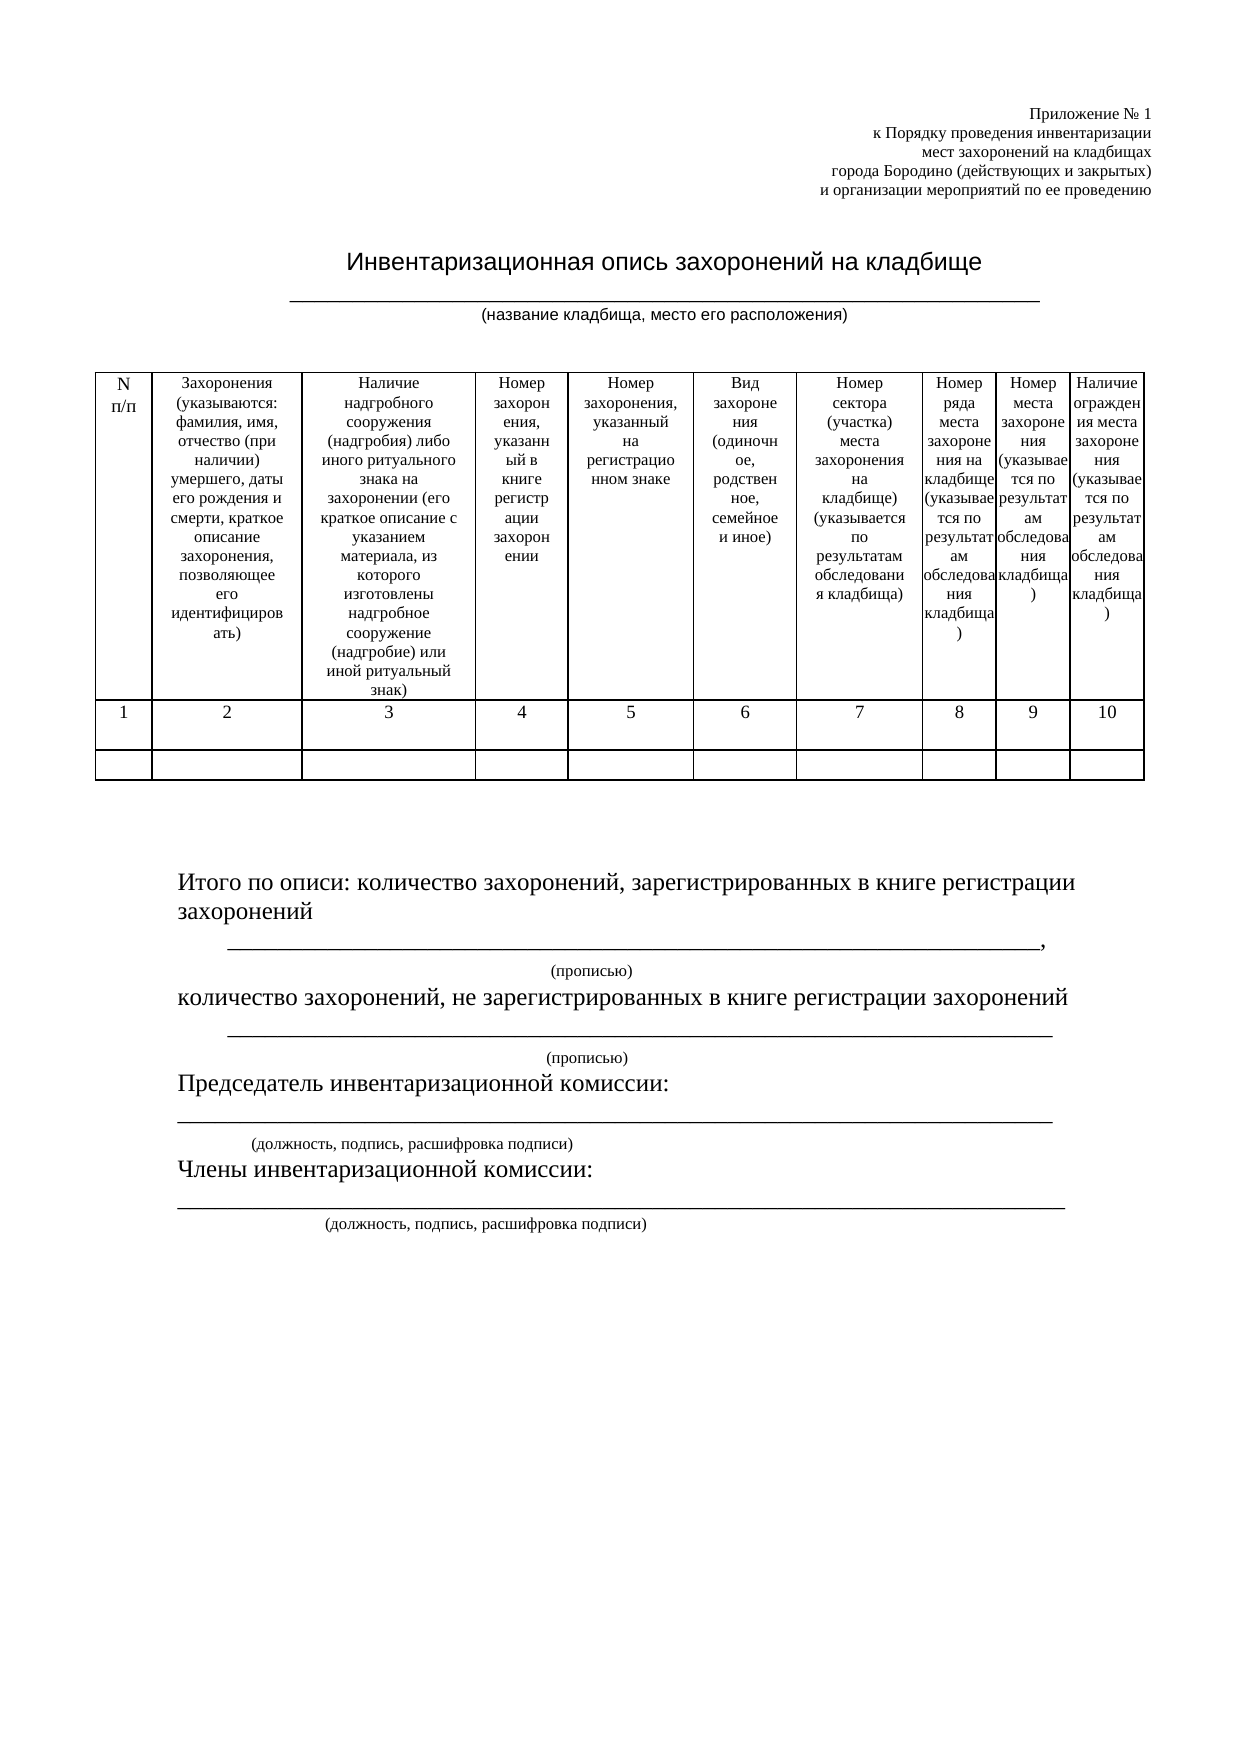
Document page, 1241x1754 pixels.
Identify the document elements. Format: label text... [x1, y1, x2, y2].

text Итого по описи: количество захоронений, зарегистрированных в книге регистрации захоронений [177, 867, 1152, 924]
table_cell 2 [153, 701, 301, 749]
table_cell [694, 751, 796, 779]
text _________________________________________________________________, (прописью) количество захоронений, не зарегистрированных в книге регистрации захоронений [177, 924, 1152, 1011]
table_cell 10 [1071, 701, 1143, 749]
text Члены инвентаризационной комиссии: _______________________________________________________________________ (должность, подпись, расшифровка подписи) [177, 1154, 1152, 1234]
table_header Номер места захоронения (указывается по результатам обследования кладбища) [997, 373, 1069, 699]
table_header Номер сектора (участка) места захоронения на кладбище) (указывается по результатам обследования кладбища) [797, 373, 922, 699]
text Председатель инвентаризационной комиссии: [177, 1068, 1152, 1097]
table_cell 6 [694, 701, 796, 749]
table_cell [1071, 751, 1143, 779]
table_cell [997, 751, 1069, 779]
text и организации мероприятий по ее проведению [177, 180, 1152, 199]
table_cell [303, 751, 475, 779]
table_cell [797, 751, 922, 779]
text ____________________________________________________________ (название кладбища, место его расположения) [177, 276, 1152, 324]
table_cell 5 [569, 701, 693, 749]
text города Бородино (действующих и закрытых) [177, 161, 1152, 180]
text мест захоронений на кладбищах [177, 142, 1152, 161]
table_header Наличие надгробного сооружения (надгробия) либо иного ритуального знака на захоронении (его краткое описание с указанием материала, из которого изготовлены надгробное сооружение (надгробие) или иной ритуальный знак) [303, 373, 475, 699]
table_cell 4 [476, 701, 567, 749]
table_cell [476, 751, 567, 779]
table_cell 8 [923, 701, 995, 749]
table_cell 3 [303, 701, 475, 749]
table_header Захоронения (указываются: фамилия, имя, отчество (при наличии) умершего, даты его рождения и смерти, краткое описание захоронения, позволяющее его идентифицировать) [153, 373, 301, 699]
table_header Вид захоронения (одиночное, родственное, семейное и иное) [694, 373, 796, 699]
table_header Наличие ограждения места захоронения (указывается по результатам обследования кладбища) [1071, 373, 1143, 699]
text ______________________________________________________________________ (должность, подпись, расшифровка подписи) [177, 1097, 1152, 1154]
text Инвентаризационная опись захоронений на кладбище [177, 247, 1152, 276]
table_header Номер захоронения, указанный на регистрационном знаке [569, 373, 693, 699]
table_cell 1 [96, 701, 151, 749]
table_cell [923, 751, 995, 779]
table_header Номер захоронения, указанный в книге регистрации захоронении [476, 373, 567, 699]
text __________________________________________________________________ (прописью) [177, 1011, 1152, 1068]
table_cell [153, 751, 301, 779]
table_cell [96, 751, 151, 779]
table_header N п/п [96, 373, 151, 699]
text к Порядку проведения инвентаризации [177, 123, 1152, 142]
table_cell 7 [797, 701, 922, 749]
text Приложение № 1 [177, 103, 1152, 123]
table_header Номер ряда места захоронения на кладбище (указывается по результатам обследования кладбища) [923, 373, 995, 699]
table_cell [569, 751, 693, 779]
table_cell 9 [997, 701, 1069, 749]
